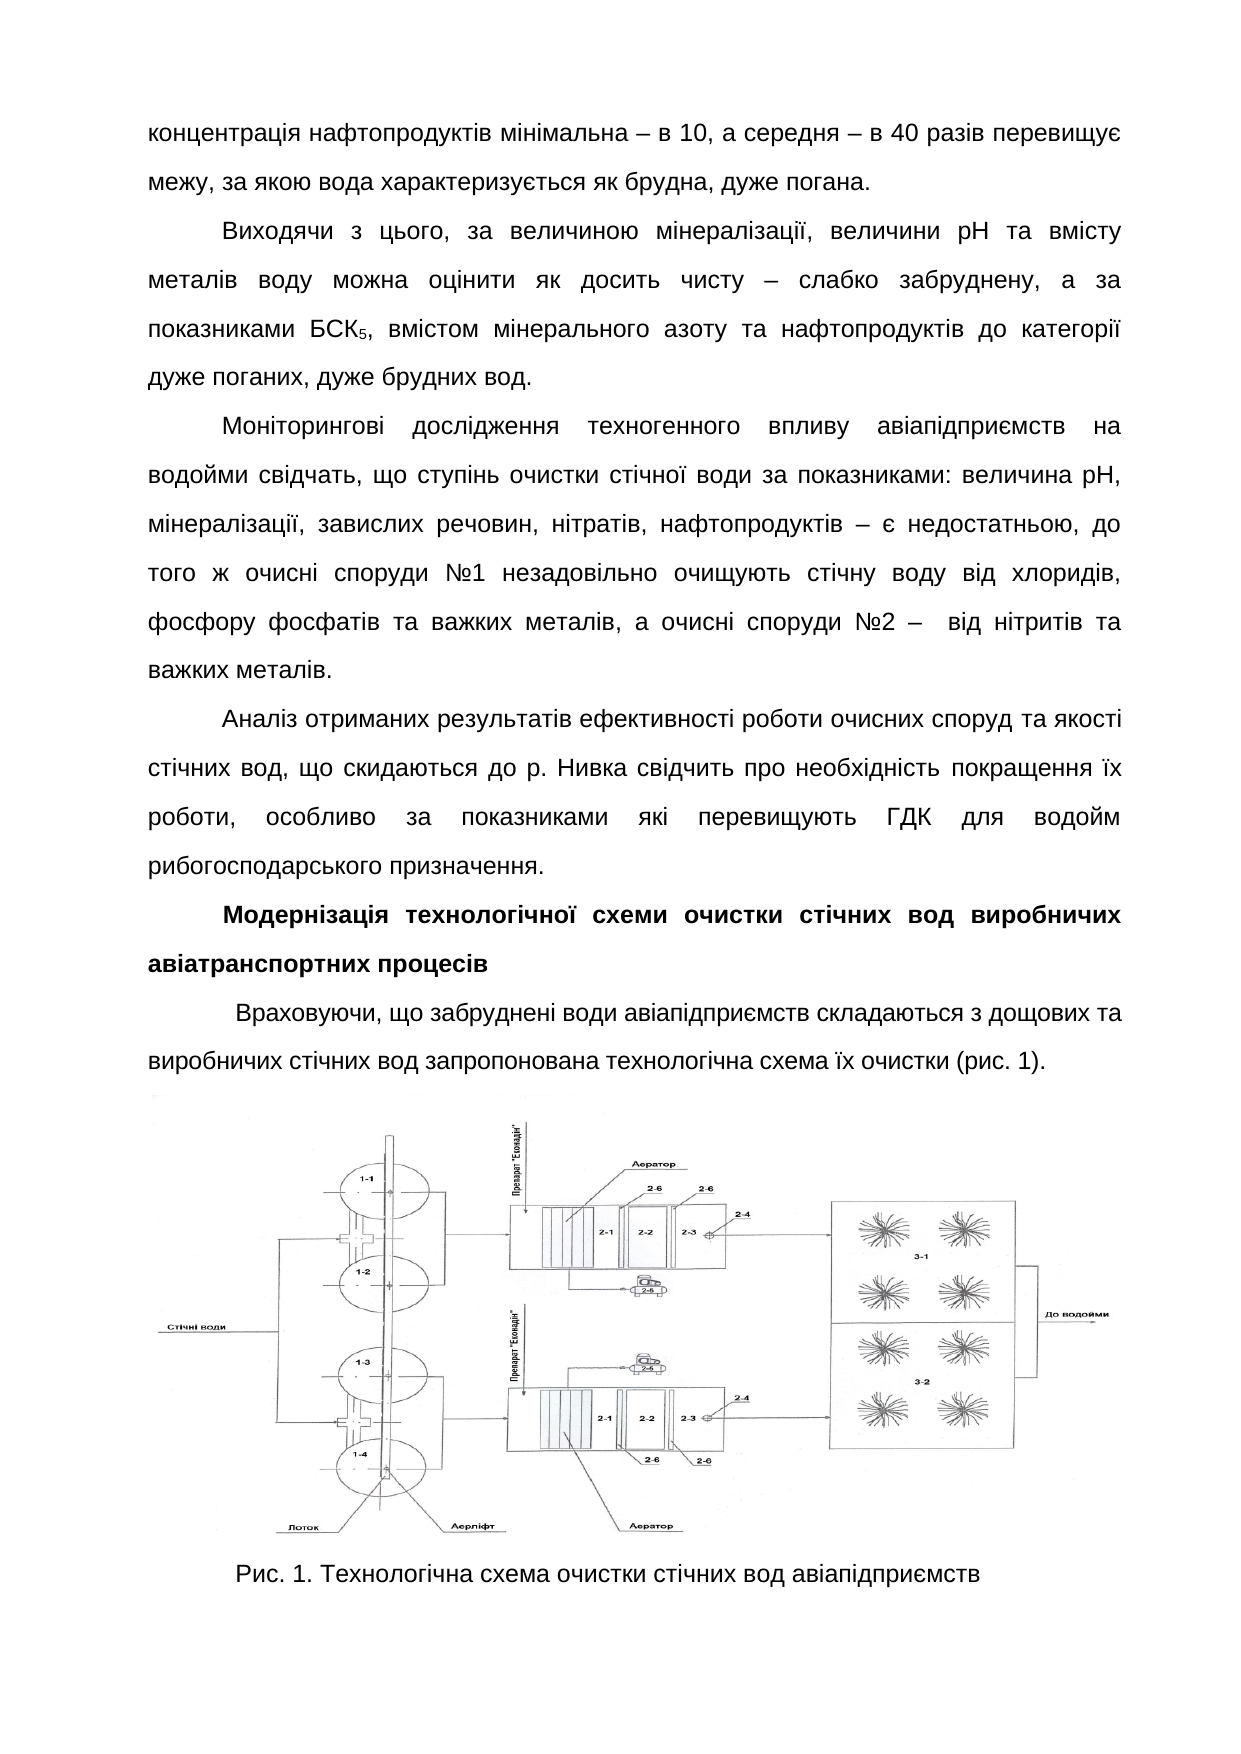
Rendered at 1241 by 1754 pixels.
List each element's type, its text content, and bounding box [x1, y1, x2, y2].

text Виходячи з цього, за величиною мінералізації, величини рН та вмісту металів воду можна оцінити як досить чисту – слабко забруднену, а за показниками БСК5, вмістом мінерального азоту та нафтопродуктів до категорії дуже поганих, дуже брудних вод. [148, 216, 1122, 391]
text Аналіз отриманих результатів ефективності роботи очисних споруд та якості стічних вод, що скидаються до р. Нивка свідчить про необхідність покращення їх роботи, особливо за показниками які перевищують ГДК для водойм рибогосподарського призначення. [148, 704, 1122, 880]
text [148, 118, 1122, 196]
text Моніторингові дослідження техногенного впливу авіапідприємств на водойми свідчать, що ступінь очистки стічної води за показниками: величина рН, мінералізації, завислих речовин, нітратів, нафтопродуктів – є недостатньою, до того ж очисні споруди №1 незадовільно очищують стічну воду від хлоридів, фосфору фосфатів та важких металів, а очисні споруди №2 – від нітритів та важких металів. [148, 411, 1122, 684]
text Модернізація технологічної схеми очистки стічних вод виробничих авіатранспортних процесів [148, 900, 1122, 977]
text Враховуючи, що забруднені води авіапідприємств складаються з дощових та виробничих стічних вод запропонована технологічна схема їх очистки (рис. 1). [148, 997, 1122, 1075]
text Рис. 1. Технологічна схема очистки стічних вод авіапідприємств [148, 1558, 1122, 1587]
picture [152, 1095, 1118, 1539]
